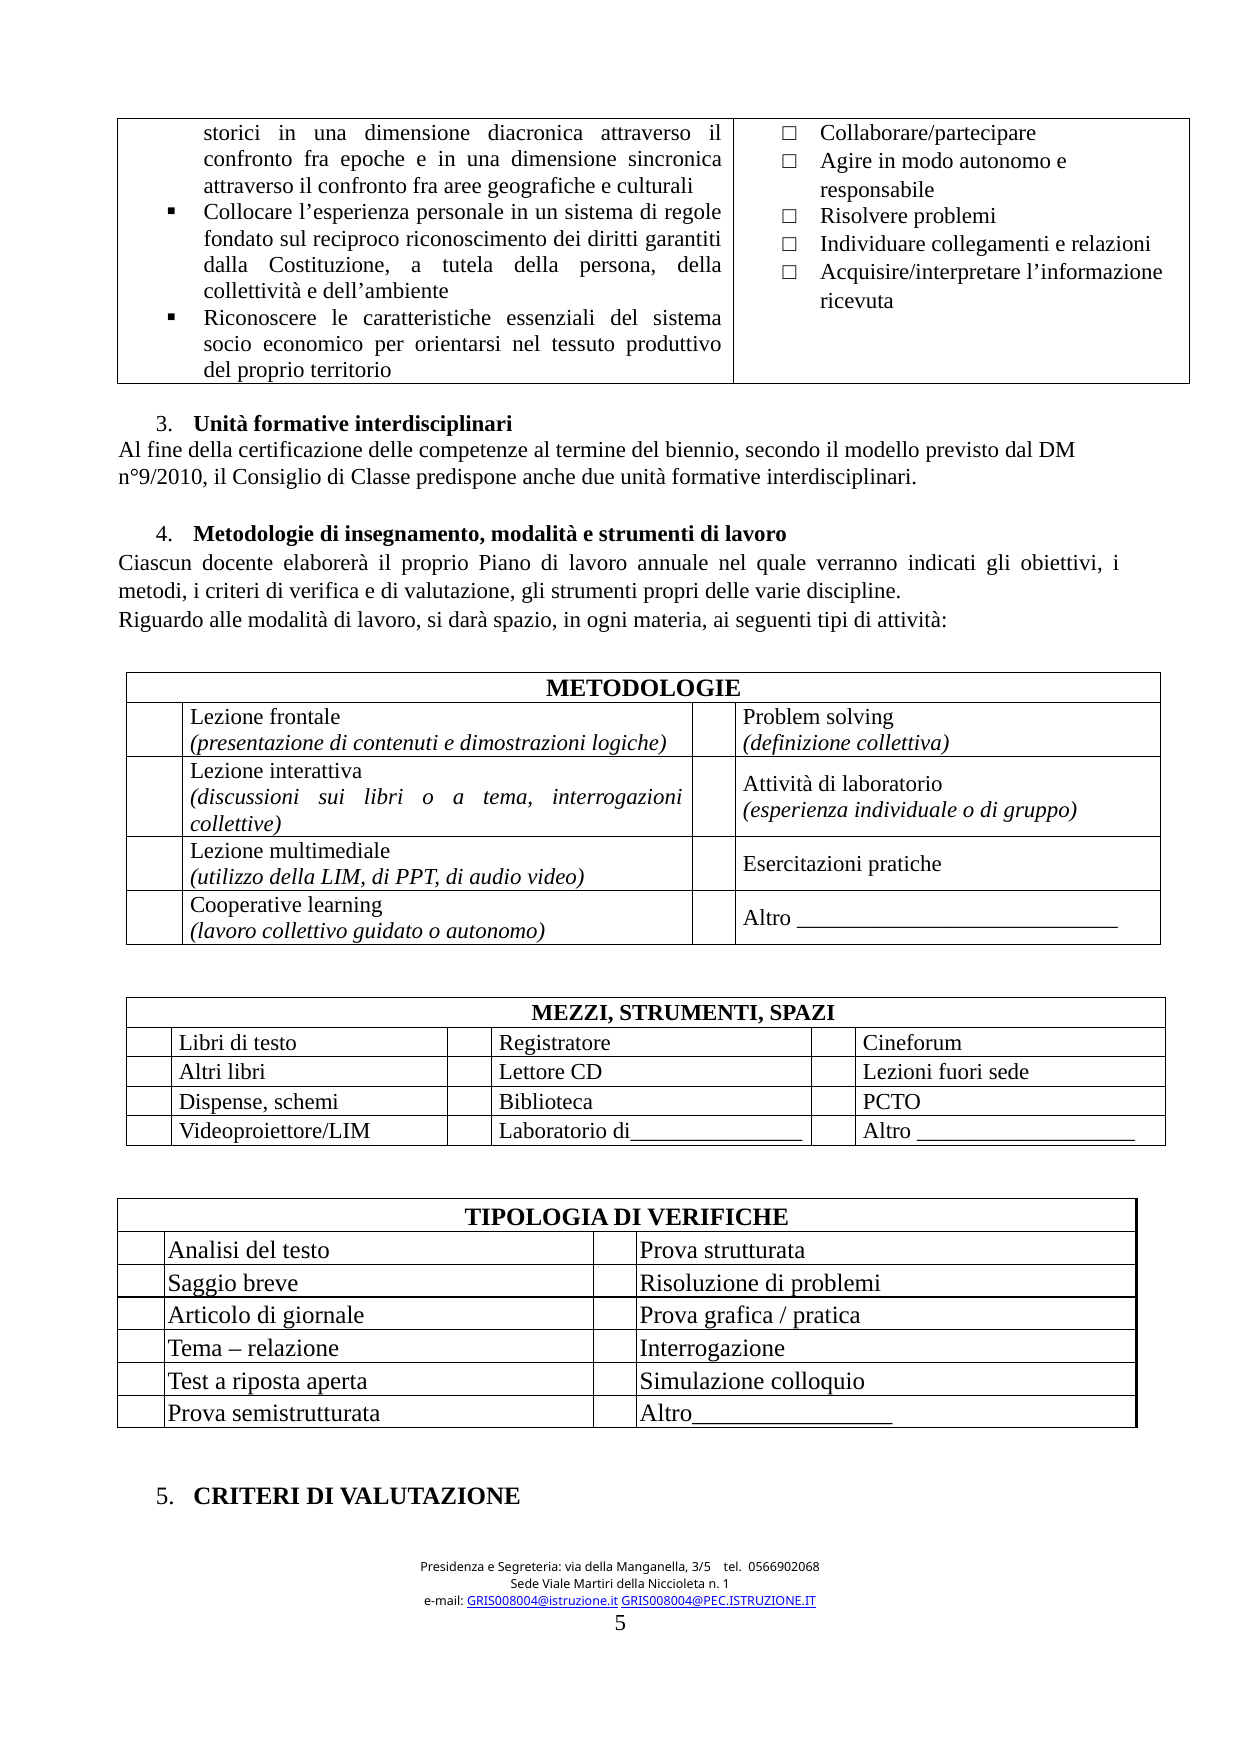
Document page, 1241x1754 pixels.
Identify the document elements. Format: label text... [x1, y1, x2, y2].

table_cell Altri libri [172, 1057, 447, 1086]
table_cell Dispense, schemi [172, 1087, 447, 1115]
table_cell [693, 757, 735, 836]
table_cell Prova semistrutturata [165, 1396, 593, 1427]
table_cell [812, 1028, 855, 1056]
text Riguardo alle modalità di lavoro, si darà spazio, in ogni materia, ai seguenti tipi di attività: [118, 604, 1122, 633]
table_cell [693, 891, 735, 943]
table_cell Problem solving (definizione collettiva) [736, 703, 1160, 756]
table_cell Cooperative learning (lavoro collettivo guidato o autonomo) [183, 891, 692, 943]
table_cell [448, 1028, 491, 1056]
table_cell [594, 1232, 636, 1264]
table_cell Altro________________ [637, 1396, 1135, 1427]
table_cell Biblioteca [492, 1087, 811, 1115]
table_header MEZZI, STRUMENTI, SPAZI [127, 998, 1165, 1027]
table_cell Registratore [492, 1028, 811, 1056]
table_cell [812, 1116, 855, 1144]
table_cell [448, 1116, 491, 1144]
table_cell [594, 1330, 636, 1362]
text Ciascun docente elaborerà il proprio Piano di lavoro annuale nel quale verranno indicati gli obiettivi, i metodi, i criteri di verifica e di valutazione, gli strumenti propri delle varie discipline. [118, 547, 1122, 604]
table_cell Lezione interattiva (discussioni sui libri o a tema, interrogazioni collettive) [183, 757, 692, 836]
list Unità formative interdisciplinari [156, 410, 1122, 436]
table_cell Risoluzione di problemi [637, 1265, 1135, 1296]
table_cell Interrogazione [637, 1330, 1135, 1362]
list Metodologie di insegnamento, modalità e strumenti di lavoro [156, 518, 1122, 547]
table_cell [127, 757, 182, 836]
table_cell Laboratorio di_______________ [492, 1116, 811, 1144]
table_cell [448, 1057, 491, 1086]
table_cell [127, 1028, 171, 1056]
table_cell [693, 703, 735, 756]
table_cell [118, 1330, 164, 1362]
table_cell Articolo di giornale [165, 1298, 593, 1329]
table_cell Prova strutturata [637, 1232, 1135, 1264]
table_cell Lezione multimediale (utilizzo della LIM, di PPT, di audio video) [183, 837, 692, 890]
table_cell [812, 1087, 855, 1115]
table_cell [127, 1087, 171, 1115]
table_cell [118, 1265, 164, 1296]
table_cell [127, 891, 182, 943]
table_cell Lezione frontale (presentazione di contenuti e dimostrazioni logiche) [183, 703, 692, 756]
table_cell [812, 1057, 855, 1086]
table_cell Altro ___________________ [856, 1116, 1165, 1144]
list CRITERI DI VALUTAZIONE [156, 1481, 1122, 1510]
table_cell Simulazione colloquio [637, 1363, 1135, 1394]
table_cell [127, 837, 182, 890]
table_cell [118, 119, 733, 383]
table_cell [594, 1265, 636, 1296]
table_cell Saggio breve [165, 1265, 593, 1296]
table_cell Attività di laboratorio (esperienza individuale o di gruppo) [736, 757, 1160, 836]
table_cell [734, 119, 1189, 383]
table_cell [118, 1396, 164, 1427]
table_cell Cineforum [856, 1028, 1165, 1056]
table_cell Altro ____________________________ [736, 891, 1160, 943]
table_cell Tema – relazione [165, 1330, 593, 1362]
table_header TIPOLOGIA DI VERIFICHE [118, 1199, 1135, 1231]
table_cell [594, 1363, 636, 1394]
table_cell Analisi del testo [165, 1232, 593, 1264]
text Al fine della certificazione delle competenze al termine del biennio, secondo il modello previsto dal DM n°9/2010, il Consiglio di Classe predispone anche due unità formative interdisciplinari. [118, 436, 1122, 489]
table_cell [594, 1298, 636, 1329]
table_cell PCTO [856, 1087, 1165, 1115]
table_cell [127, 1057, 171, 1086]
table_cell [118, 1363, 164, 1394]
table_cell Libri di testo [172, 1028, 447, 1056]
table_cell Test a riposta aperta [165, 1363, 593, 1394]
table_cell [118, 1298, 164, 1329]
table_header METODOLOGIE [127, 673, 1160, 702]
table_cell Prova grafica / pratica [637, 1298, 1135, 1329]
table_cell [448, 1087, 491, 1115]
table_cell [127, 1116, 171, 1144]
table_cell [127, 703, 182, 756]
table_cell [118, 1232, 164, 1264]
table_cell Lettore CD [492, 1057, 811, 1086]
table_cell Esercitazioni pratiche [736, 837, 1160, 890]
table_cell [594, 1396, 636, 1427]
table_cell [693, 837, 735, 890]
table_cell Lezioni fuori sede [856, 1057, 1165, 1086]
table_cell Videoproiettore/LIM [172, 1116, 447, 1144]
